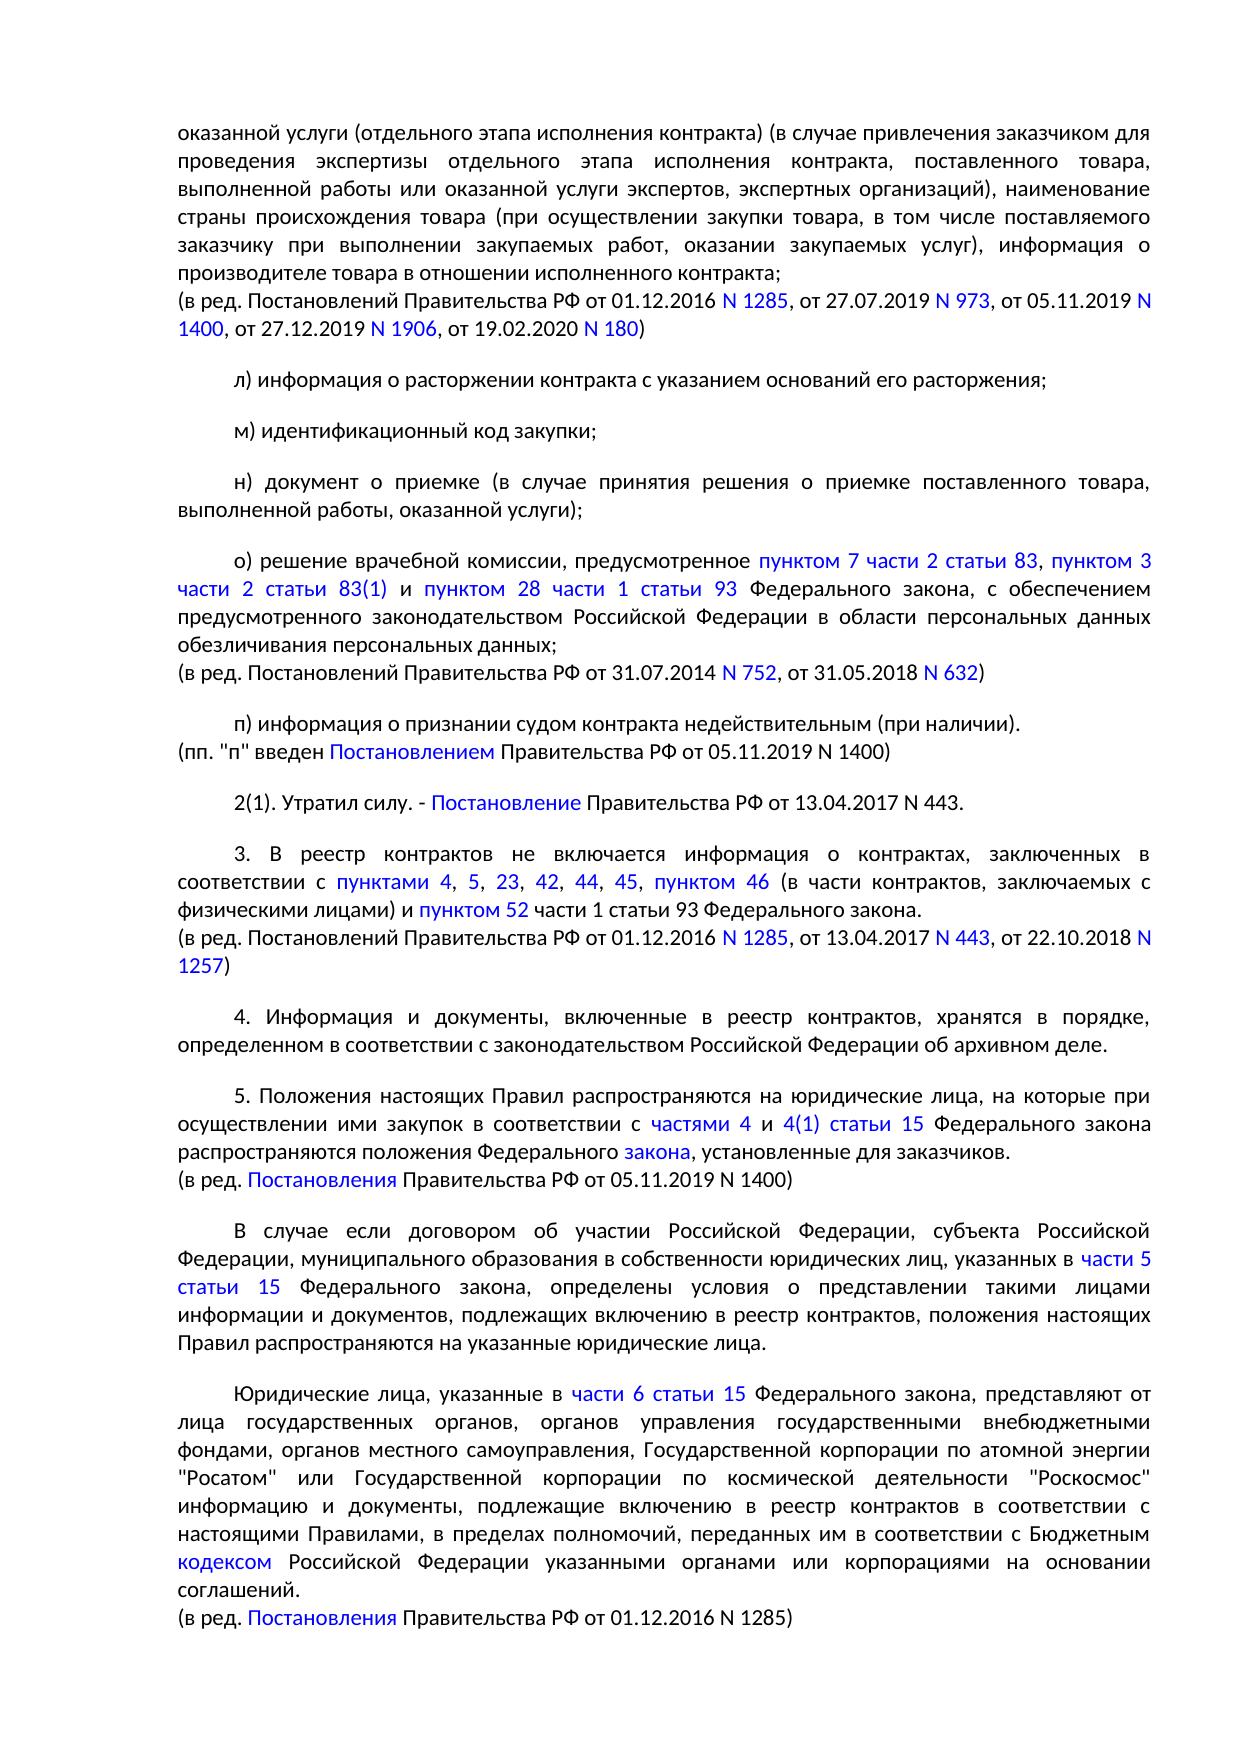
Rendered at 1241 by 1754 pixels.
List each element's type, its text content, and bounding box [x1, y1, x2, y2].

text о) решение врачебной комиссии, предусмотренное пунктом 7 части 2 статьи 83, пунктом 3 части 2 статьи 83(1) и пунктом 28 части 1 статьи 93 Федерального закона, с обеспечением предусмотренного законодательством Российской Федерации в области персональных данных обезличивания персональных данных; [177, 546, 1152, 658]
text (в ред. Постановлений Правительства РФ от 31.07.2014 N 752, от 31.05.2018 N 632) [177, 658, 1152, 686]
text 2(1). Утратил силу. - Постановление Правительства РФ от 13.04.2017 N 443. [177, 788, 1152, 816]
text л) информация о расторжении контракта с указанием оснований его расторжения; [177, 365, 1152, 393]
text (в ред. Постановлений Правительства РФ от 01.12.2016 N 1285, от 27.07.2019 N 973, от 05.11.2019 N 1400, от 27.12.2019 N 1906, от 19.02.2020 N 180) [177, 286, 1152, 342]
text 5. Положения настоящих Правил распространяются на юридические лица, на которые при осуществлении ими закупок в соответствии с частями 4 и 4(1) статьи 15 Федерального закона распространяются положения Федерального закона, установленные для заказчиков. [177, 1081, 1152, 1165]
text (в ред. Постановления Правительства РФ от 01.12.2016 N 1285) [177, 1603, 1152, 1631]
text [177, 118, 1152, 286]
text 3. В реестр контрактов не включается информация о контрактах, заключенных в соответствии с пунктами 4, 5, 23, 42, 44, 45, пунктом 46 (в части контрактов, заключаемых с физическими лицами) и пунктом 52 части 1 статьи 93 Федерального закона. [177, 839, 1152, 923]
text Юридические лица, указанные в части 6 статьи 15 Федерального закона, представляют от лица государственных органов, органов управления государственными внебюджетными фондами, органов местного самоуправления, Государственной корпорации по атомной энергии "Росатом" или Государственной корпорации по космической деятельности "Роскосмос" информацию и документы, подлежащие включению в реестр контрактов в соответствии с настоящими Правилами, в пределах полномочий, переданных им в соответствии с Бюджетным кодексом Российской Федерации указанными органами или корпорациями на основании соглашений. [177, 1379, 1152, 1603]
text 4. Информация и документы, включенные в реестр контрактов, хранятся в порядке, определенном в соответствии с законодательством Российской Федерации об архивном деле. [177, 1002, 1152, 1058]
text (пп. "п" введен Постановлением Правительства РФ от 05.11.2019 N 1400) [177, 737, 1152, 765]
text (в ред. Постановления Правительства РФ от 05.11.2019 N 1400) [177, 1165, 1152, 1193]
text (в ред. Постановлений Правительства РФ от 01.12.2016 N 1285, от 13.04.2017 N 443, от 22.10.2018 N 1257) [177, 923, 1152, 979]
text м) идентификационный код закупки; [177, 416, 1152, 444]
text В случае если договором об участии Российской Федерации, субъекта Российской Федерации, муниципального образования в собственности юридических лиц, указанных в части 5 статьи 15 Федерального закона, определены условия о представлении такими лицами информации и документов, подлежащих включению в реестр контрактов, положения настоящих Правил распространяются на указанные юридические лица. [177, 1216, 1152, 1356]
text п) информация о признании судом контракта недействительным (при наличии). [177, 709, 1152, 737]
text н) документ о приемке (в случае принятия решения о приемке поставленного товара, выполненной работы, оказанной услуги); [177, 467, 1152, 523]
